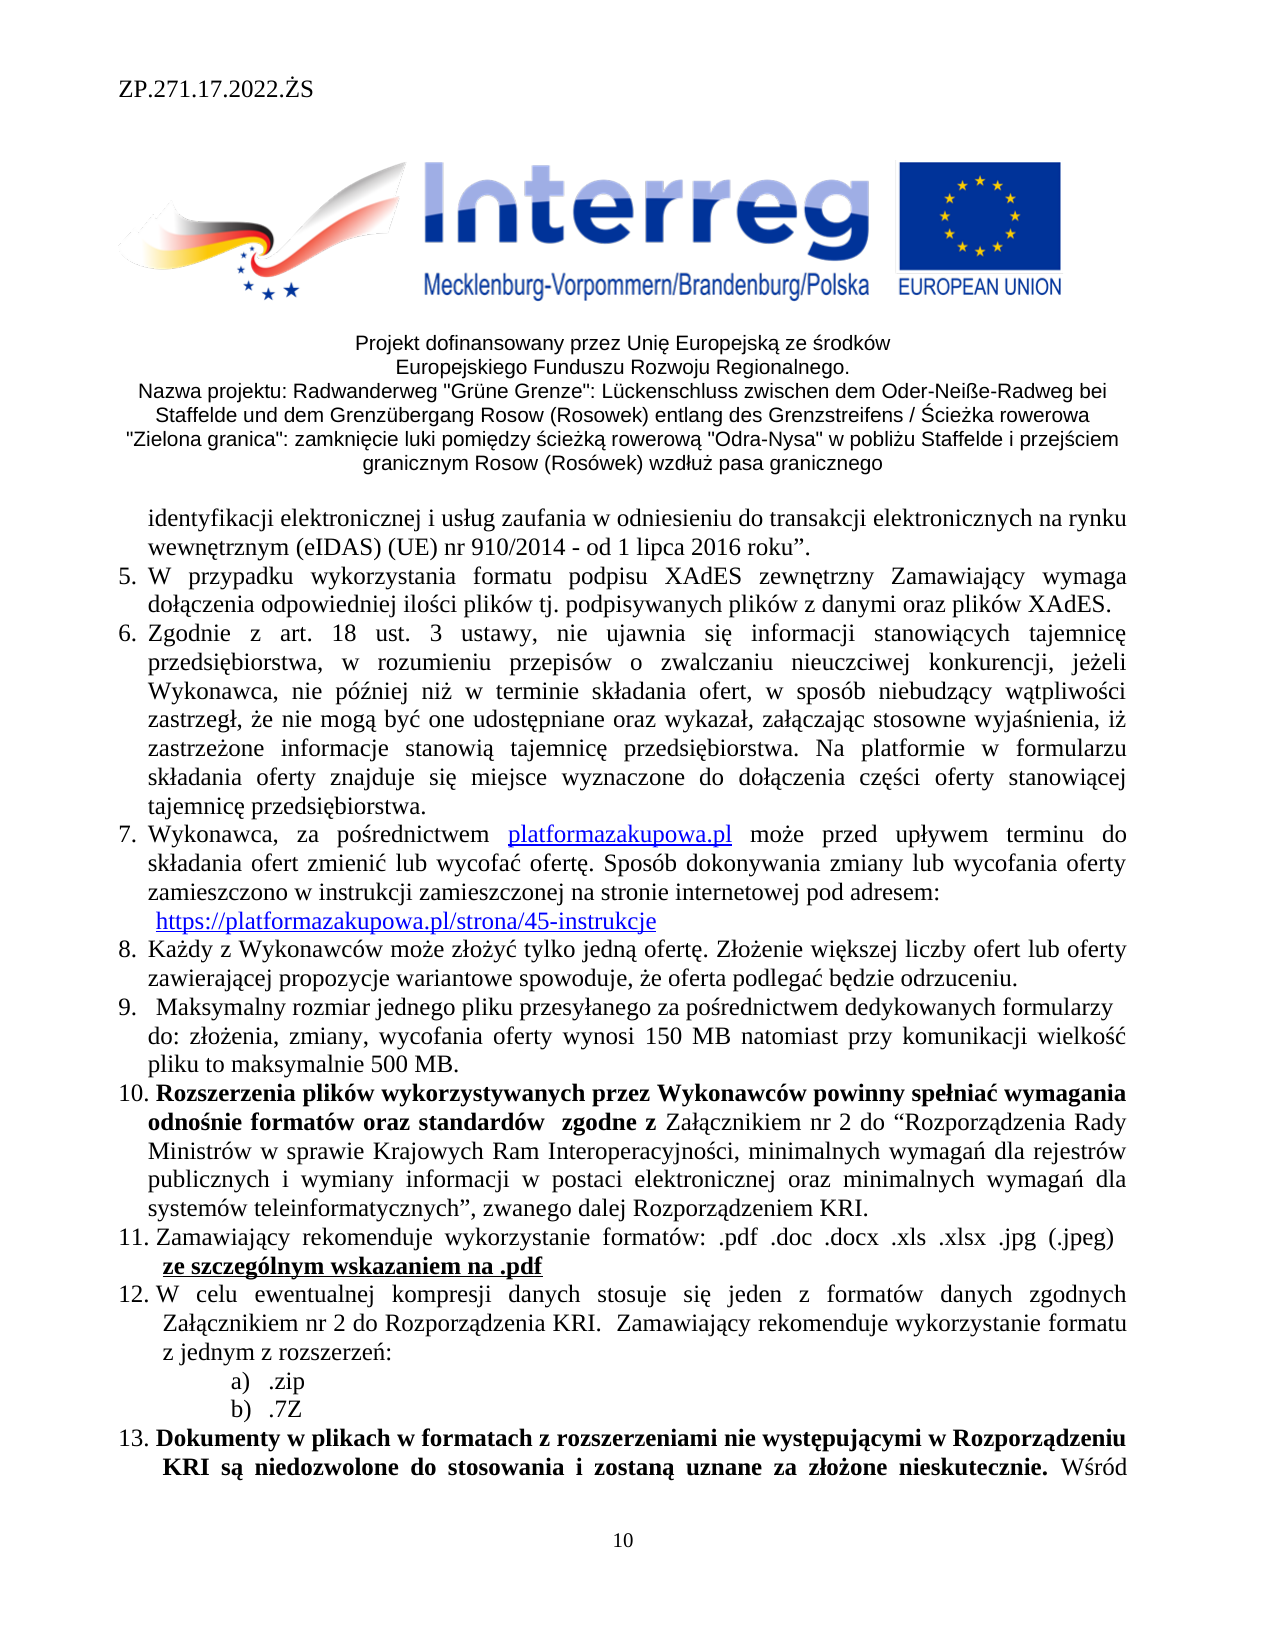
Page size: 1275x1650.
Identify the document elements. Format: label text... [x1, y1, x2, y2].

list Zgodnie z art. 18 ust. 3 ustawy, nie ujawnia się informacji stanowiących tajemnicę przedsiębiorstwa, w rozumieniu przepisów o zwalczaniu nieuczciwej konkurencji, jeżeli Wykonawca, nie później niż w terminie składania ofert, w sposób niebudzący wątpliwości zastrzegł, że nie mogą być one udostępniane oraz wykazał, załączając stosowne wyjaśnienia, iż zastrzeżone informacje stanowią tajemnicę przedsiębiorstwa. Na platformie w formularzu składania oferty znajduje się miejsce wyznaczone do dołączenia części oferty stanowiącej tajemnicę przedsiębiorstwa. [118, 618, 1127, 819]
list W celu ewentualnej kompresji danych stosuje się jeden z formatów danych zgodnych Załącznikiem nr 2 do Rozporządzenia KRI. Zamawiający rekomenduje wykorzystanie formatu z jednym z rozszerzeń: [118, 1279, 1127, 1366]
list Wykonawca, za pośrednictwem platformazakupowa.pl może przed upływem terminu do składania ofert zmienić lub wycofać ofertę. Sposób dokonywania zmiany lub wycofania oferty zamieszczono w instrukcji zamieszczonej na stronie internetowej pod adresem: [118, 819, 1127, 906]
list .zip [231, 1366, 1127, 1394]
list Dokumenty w plikach w formatach z rozszerzeniami nie występującymi w Rozporządzeniu KRI są niedozwolone do stosowania i zostaną uznane za złożone nieskutecznie. Wśród rozszerzeń powszechnych a niewystępujących w Rozporządzeniu KRI występują: .rar .gif .bmp .numbers .pages. [118, 1423, 1127, 1481]
list Każdy z Wykonawców może złożyć tylko jedną ofertę. Złożenie większej liczby ofert lub oferty zawierającej propozycje wariantowe spowoduje, że oferta podlegać będzie odrzuceniu. [118, 934, 1127, 992]
picture [118, 160, 1064, 302]
list .7Z [231, 1394, 1127, 1423]
list Zamawiający rekomenduje wykorzystanie formatów: .pdf .doc .docx .xls .xlsx .jpg (.jpeg) ze szczególnym wskazaniem na .pdf [118, 1222, 1127, 1279]
text do: złożenia, zmiany, wycofania oferty wynosi 150 MB natomiast przy komunikacji wielkość pliku to maksymalnie 500 MB. [148, 1021, 1127, 1078]
list W przypadku wykorzystania formatu podpisu XAdES zewnętrzny Zamawiający wymaga dołączenia odpowiedniej ilości plików tj. podpisywanych plików z danymi oraz plików XAdES. [118, 561, 1127, 618]
list Maksymalny rozmiar jednego pliku przesyłanego za pośrednictwem dedykowanych formularzy [118, 992, 1127, 1021]
list Podpisy kwalifikowane wykorzystywane przez Wykonawców do podpisywania wszelkich plików muszą spełniać “Rozporządzenie Parlamentu Europejskiego i Rady w sprawie identyfikacji elektronicznej i usług zaufania w odniesieniu do transakcji elektronicznych na rynku wewnętrznym (eIDAS) (UE) nr 910/2014 - od 1 lipca 2016 roku”. [118, 503, 1127, 561]
list Rozszerzenia plików wykorzystywanych przez Wykonawców powinny spełniać wymagania odnośnie formatów oraz standardów zgodne z Załącznikiem nr 2 do “Rozporządzenia Rady Ministrów w sprawie Krajowych Ram Interoperacyjności, minimalnych wymagań dla rejestrów publicznych i wymiany informacji w postaci elektronicznej oraz minimalnych wymagań dla systemów teleinformatycznych”, zwanego dalej Rozporządzeniem KRI. [118, 1078, 1127, 1222]
text https://platformazakupowa.pl/strona/45-instrukcje [118, 906, 1127, 934]
